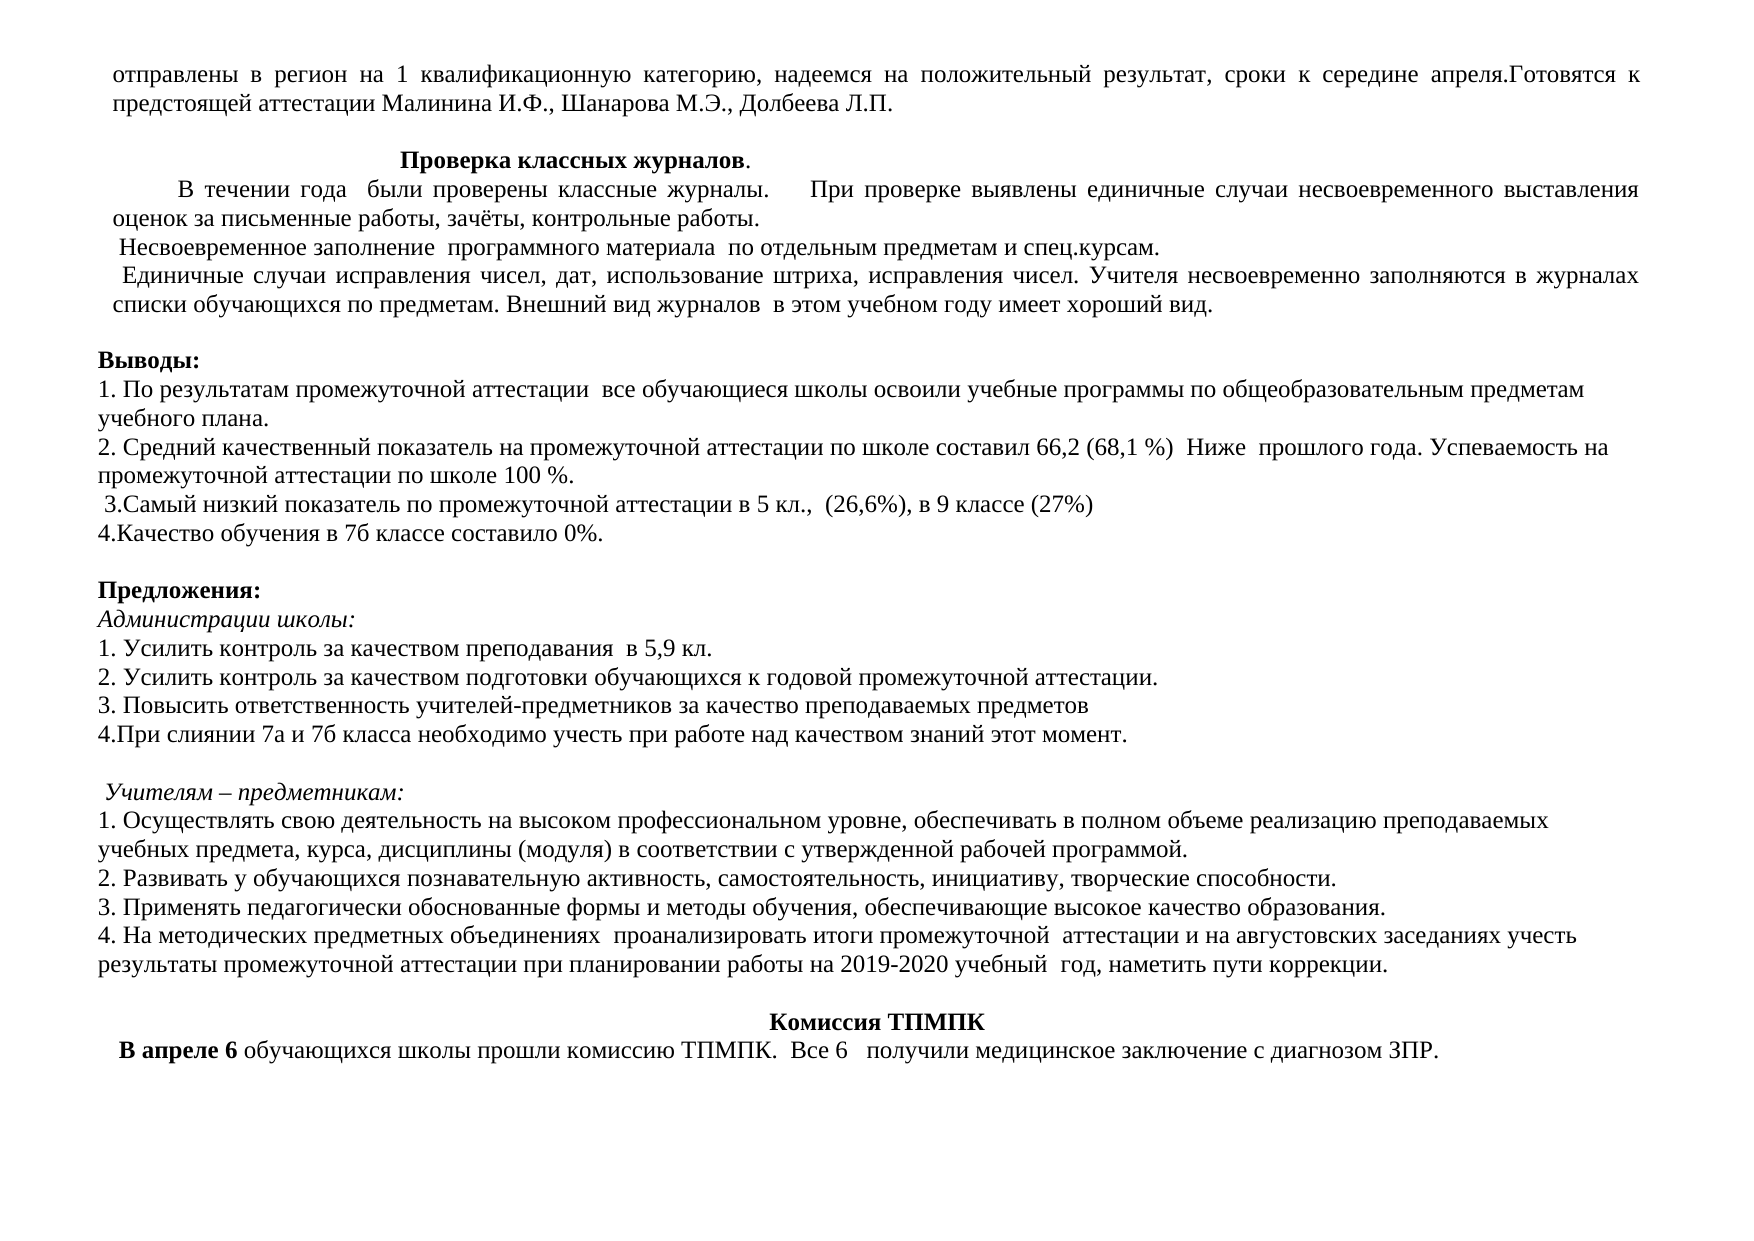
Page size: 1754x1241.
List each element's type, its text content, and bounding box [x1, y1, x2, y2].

text 4. На методических предметных объединениях проанализировать итоги промежуточной аттестации и на августовских заседаниях учесть результаты промежуточной аттестации при планировании работы на 2019-2020 учебный год, наметить пути коррекции. [98, 920, 1641, 978]
text 3. Повысить ответственность учителей-предметников за качество преподаваемых предметов [98, 690, 1641, 719]
text Учителям – предметникам: [98, 777, 1641, 805]
text 1. По результатам промежуточной аттестации все обучающиеся школы освоили учебные программы по общеобразовательным предметам учебного плана. [98, 374, 1641, 432]
text Выводы: [98, 345, 1641, 374]
text Комиссия ТПМПК [112, 1007, 1641, 1035]
text 1. Осуществлять свою деятельность на высоком профессиональном уровне, обеспечивать в полном объеме реализацию преподаваемых учебных предмета, курса, дисциплины (модуля) в соответствии с утвержденной рабочей программой. [98, 805, 1641, 863]
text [112, 59, 1641, 117]
text 1. Усилить контроль за качеством преподавания в 5,9 кл. [98, 633, 1641, 662]
text 2. Усилить контроль за качеством подготовки обучающихся к годовой промежуточной аттестации. [98, 662, 1641, 690]
text 3.Самый низкий показатель по промежуточной аттестации в 5 кл., (26,6%), в 9 классе (27%) [98, 489, 1641, 518]
text Администрации школы: [98, 604, 1641, 633]
text В апреле 6 обучающихся школы прошли комиссию ТПМПК. Все 6 получили медицинское заключение с диагнозом ЗПР. [112, 1035, 1641, 1064]
text 4.При слиянии 7а и 7б класса необходимо учесть при работе над качеством знаний этот момент. [98, 719, 1641, 748]
text Предложения: [98, 575, 1641, 604]
text 2. Средний качественный показатель на промежуточной аттестации по школе составил 66,2 (68,1 %) Ниже прошлого года. Успеваемость на промежуточной аттестации по школе 100 %. [98, 432, 1641, 489]
text 3. Применять педагогически обоснованные формы и методы обучения, обеспечивающие высокое качество образования. [98, 892, 1641, 920]
text Единичные случаи исправления чисел, дат, использование штриха, исправления чисел. Учителя несвоевременно заполняются в журналах списки обучающихся по предметам. Внешний вид журналов в этом учебном году имеет хороший вид. [112, 260, 1641, 318]
text 4.Качество обучения в 7б классе составило 0%. [98, 518, 1641, 547]
text Несвоевременное заполнение программного материала по отдельным предметам и спец.курсам. [112, 232, 1641, 260]
text 2. Развивать у обучающихся познавательную активность, самостоятельность, инициативу, творческие способности. [98, 863, 1641, 892]
text В течении года были проверены классные журналы. При проверке выявлены единичные случаи несвоевременного выставления оценок за письменные работы, зачёты, контрольные работы. [112, 174, 1641, 232]
text Проверка классных журналов. [112, 145, 1641, 174]
